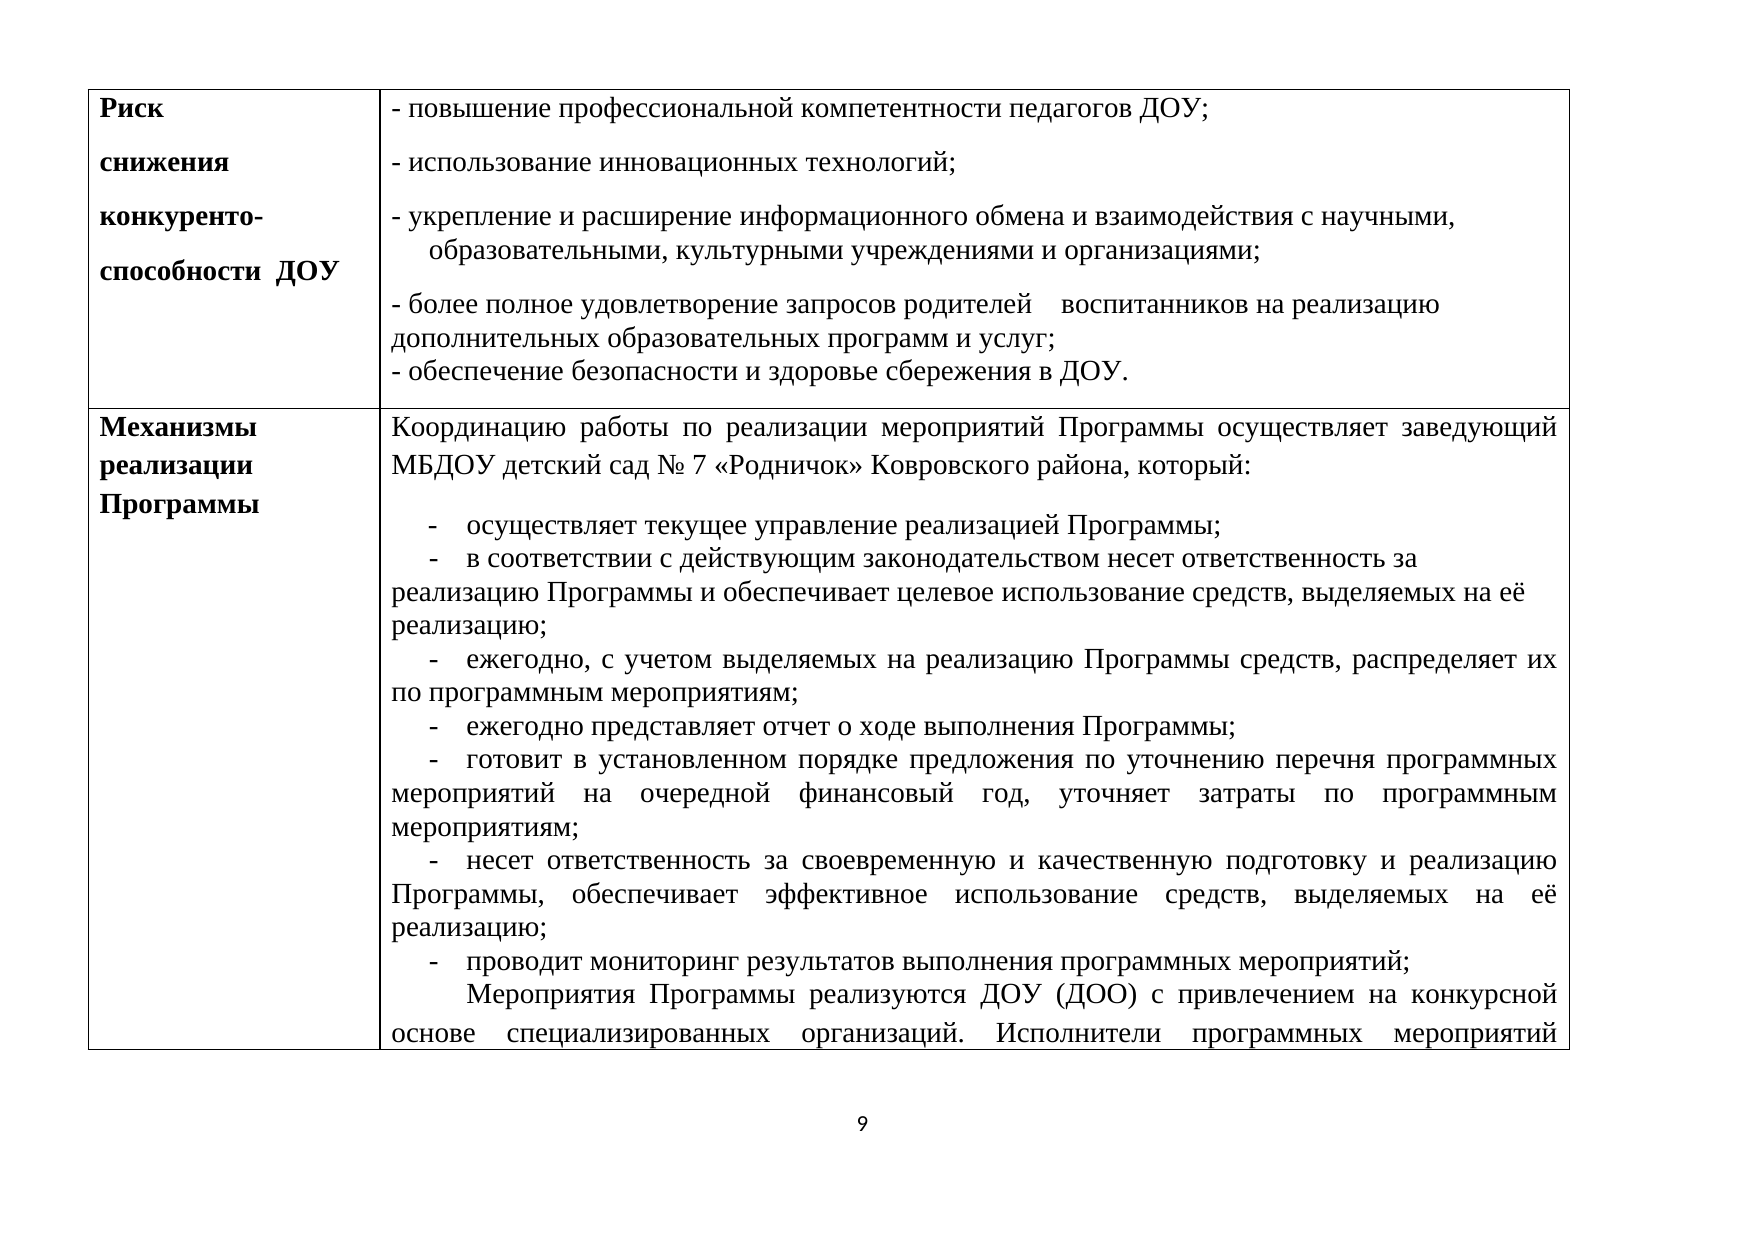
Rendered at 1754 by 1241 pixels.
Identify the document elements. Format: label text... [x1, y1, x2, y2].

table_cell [381, 409, 1569, 1048]
table_cell Риск снижения конкуренто- способности ДОУ [89, 90, 379, 408]
table_cell - повышение профессиональной компетентности педагогов ДОУ; - использование инновационных технологий; - укрепление и расширение информационного обмена и взаимодействия с научными, образовательными, культурными учреждениями и организациями; - более полное удовлетворение запросов родителей воспитанников на реализацию дополнительных образовательных программ и услуг; - обеспечение безопасности и здоровье сбережения в ДОУ. [381, 90, 1569, 408]
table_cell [89, 409, 379, 1048]
